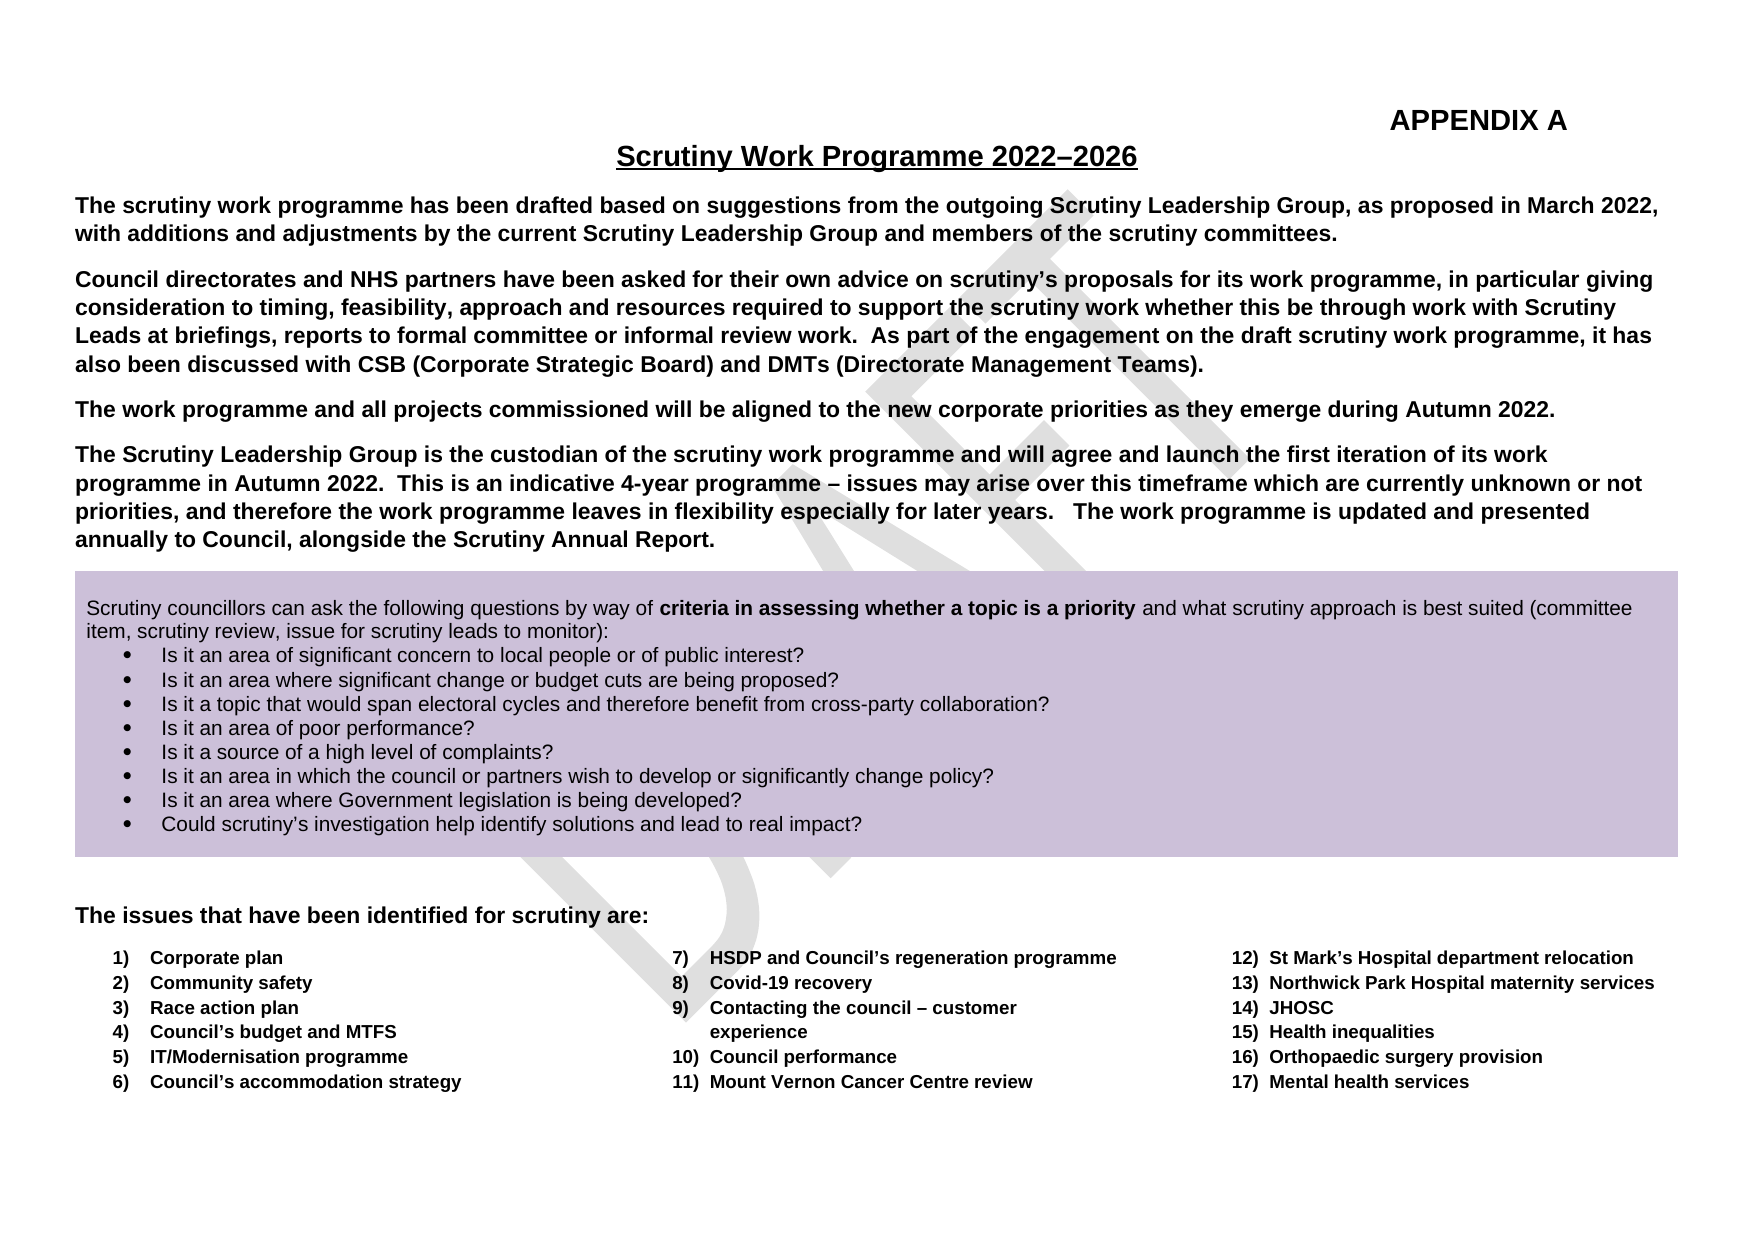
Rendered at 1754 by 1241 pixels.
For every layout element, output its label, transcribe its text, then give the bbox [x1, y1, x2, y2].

text The scrutiny work programme has been drafted based on suggestions from the outgoing Scrutiny Leadership Group, as proposed in March 2022, with additions and adjustments by the current Scrutiny Leadership Group and members of the scrutiny committees. [75, 192, 1679, 247]
list Mental health services [1232, 1071, 1679, 1092]
list Mount Vernon Cancer Centre review [672, 1071, 1119, 1092]
list Contacting the council – customer experience [672, 996, 1119, 1043]
list JHOSC [1232, 996, 1679, 1018]
list Northwick Park Hospital maternity services [1232, 972, 1679, 993]
text The Scrutiny Leadership Group is the custodian of the scrutiny work programme and will agree and launch the first iteration of its work programme in Autumn 2022. This is an indicative 4-year programme – issues may arise over this timeframe which are currently unknown or not priorities, and therefore the work programme leaves in flexibility especially for later years. The work programme is updated and presented annually to Council, alongside the Scrutiny Annual Report. [75, 441, 1679, 553]
list IT/Modernisation programme [112, 1046, 559, 1068]
list Covid-19 recovery [672, 972, 1119, 993]
text Council directorates and NHS partners have been asked for their own advice on scrutiny’s proposals for its work programme, in particular giving consideration to timing, feasibility, approach and resources required to support the scrutiny work whether this be through work with Scrutiny Leads at briefings, reports to formal committee or informal review work. As part of the engagement on the draft scrutiny work programme, it has also been discussed with CSB (Corporate Strategic Board) and DMTs (Directorate Management Teams). [75, 266, 1679, 377]
list Corporate plan [112, 947, 559, 968]
list Health inequalities [1232, 1021, 1679, 1043]
list Council performance [672, 1046, 1119, 1068]
list Community safety [112, 972, 559, 993]
list Council’s accommodation strategy [112, 1071, 559, 1092]
list Race action plan [112, 996, 559, 1018]
table_header Scrutiny councillors can ask the following questions by way of criteria in assessing whether a topic is a priority and what scrutiny approach is best suited (committee item, scrutiny review, issue for scrutiny leads to monitor): Is it an area of significant concern to local people or of public interest? Is it an area where significant change or budget cuts are being proposed? Is it a topic that would span electoral cycles and therefore benefit from cross-party collaboration? Is it an area of poor performance? Is it a source of a high level of complaints? Is it an area in which the council or partners wish to develop or significantly change policy? Is it an area where Government legislation is being developed? Could scrutiny’s investigation help identify solutions and lead to real impact? [75, 571, 1678, 857]
list St Mark’s Hospital department relocation [1232, 947, 1679, 968]
list Council’s budget and MTFS [112, 1021, 559, 1043]
text APPENDIX A Scrutiny Work Programme 2022–2026 [75, 103, 1679, 173]
list HSDP and Council’s regeneration programme [672, 947, 1119, 968]
list Orthopaedic surgery provision [1232, 1046, 1679, 1068]
text The work programme and all projects commissioned will be aligned to the new corporate priorities as they emerge during Autumn 2022. [75, 396, 1679, 422]
text The issues that have been identified for scrutiny are: [75, 902, 1679, 928]
